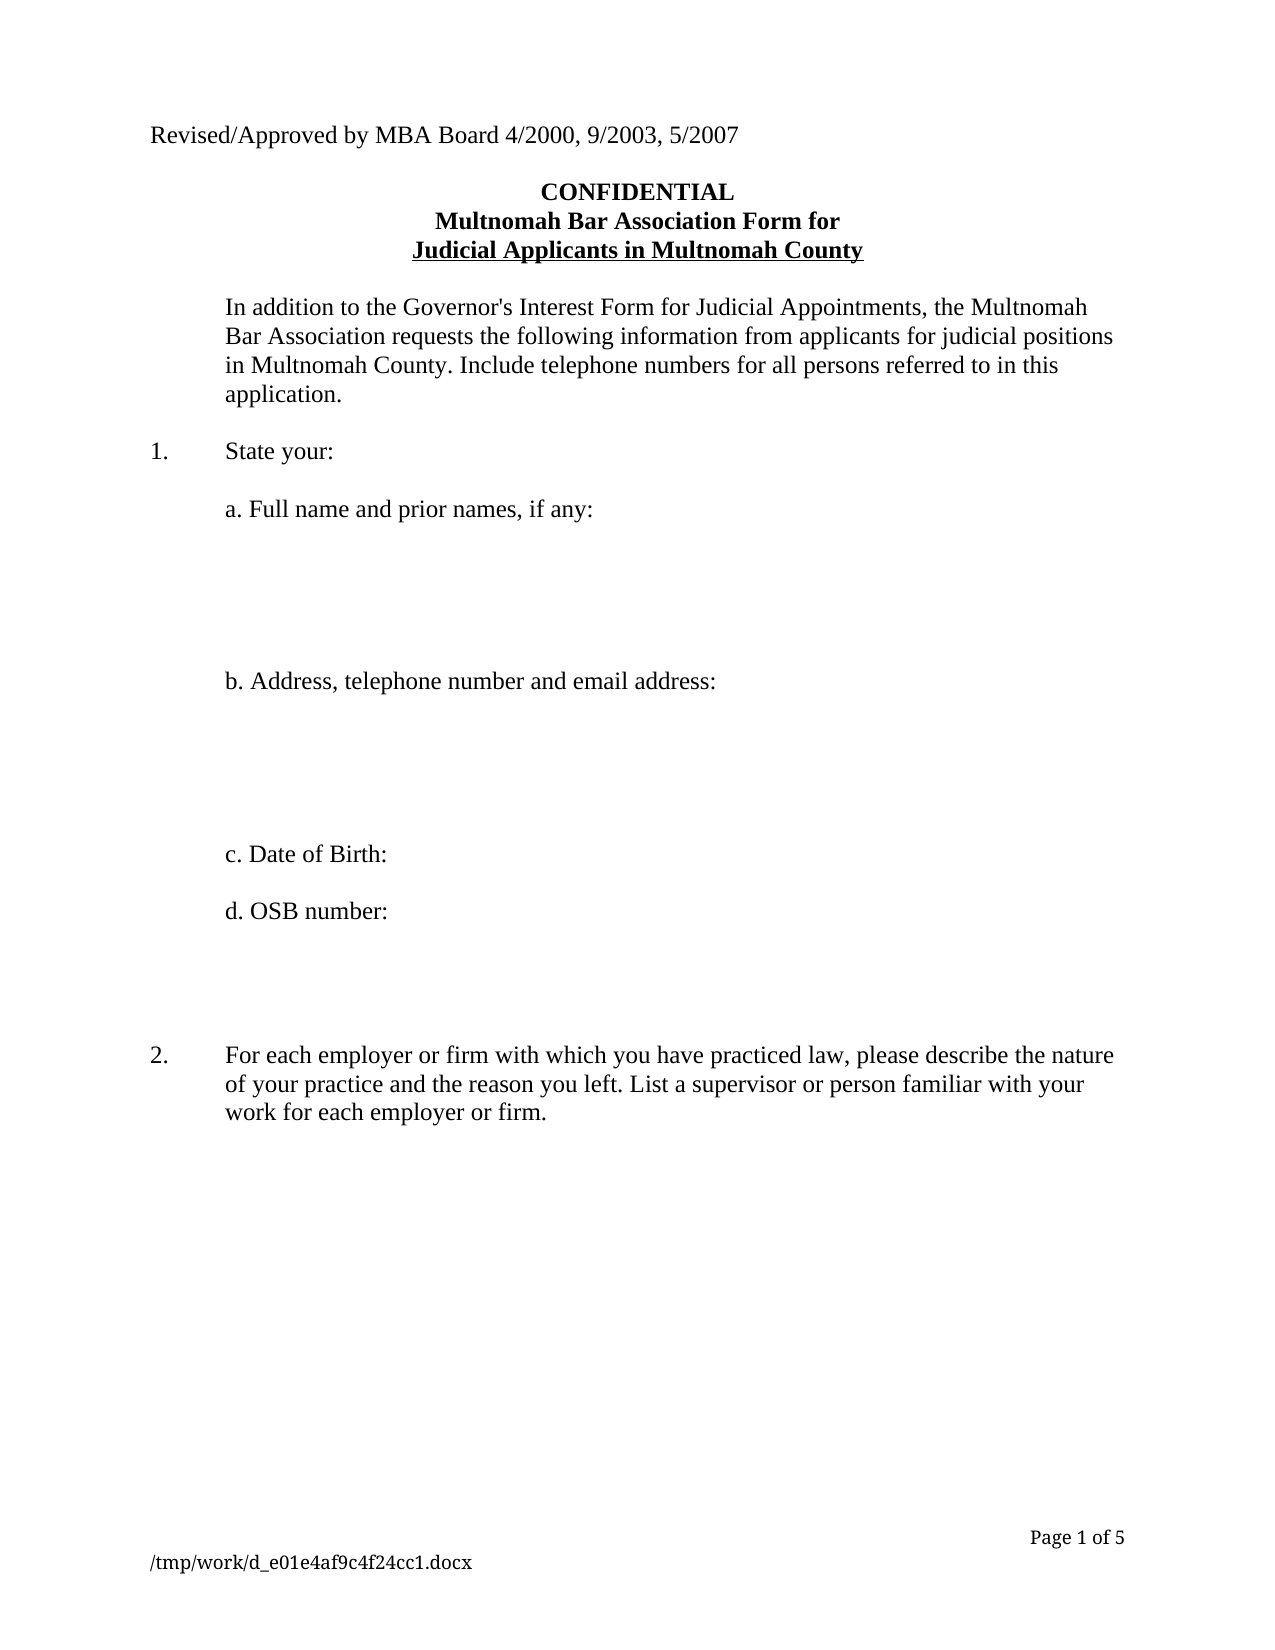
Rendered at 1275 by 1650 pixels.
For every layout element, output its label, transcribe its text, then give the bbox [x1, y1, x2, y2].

subtitle Judicial Applicants in [150, 235, 1125, 264]
title Multnomah Bar Association Form for [150, 206, 1125, 235]
text a. Full name and prior names, if any: [150, 494, 1125, 522]
text d. OSB number: [150, 896, 1125, 925]
text c. Date of Birth: [150, 839, 1125, 867]
text 1. State your: [150, 436, 1125, 465]
title CONFIDENTIAL [150, 177, 1125, 206]
text 2. For each employer or firm with which you have practiced law, please describe the nature of your practice and the reason you left. List a supervisor or person familiar with your work for each employer or firm. [150, 1040, 1125, 1126]
title Revised/Approved by MBA Board 4/2000, 9/2003, 5/2007 [150, 120, 1125, 149]
text b. Address, telephone number and email address: [150, 666, 1125, 695]
text In addition to the Governor's Interest Form for Judicial Appointments, the Multnomah Bar Association requests the following information from applicants for judicial positions in . Include telephone numbers for all persons referred to in this application. [225, 292, 1125, 407]
